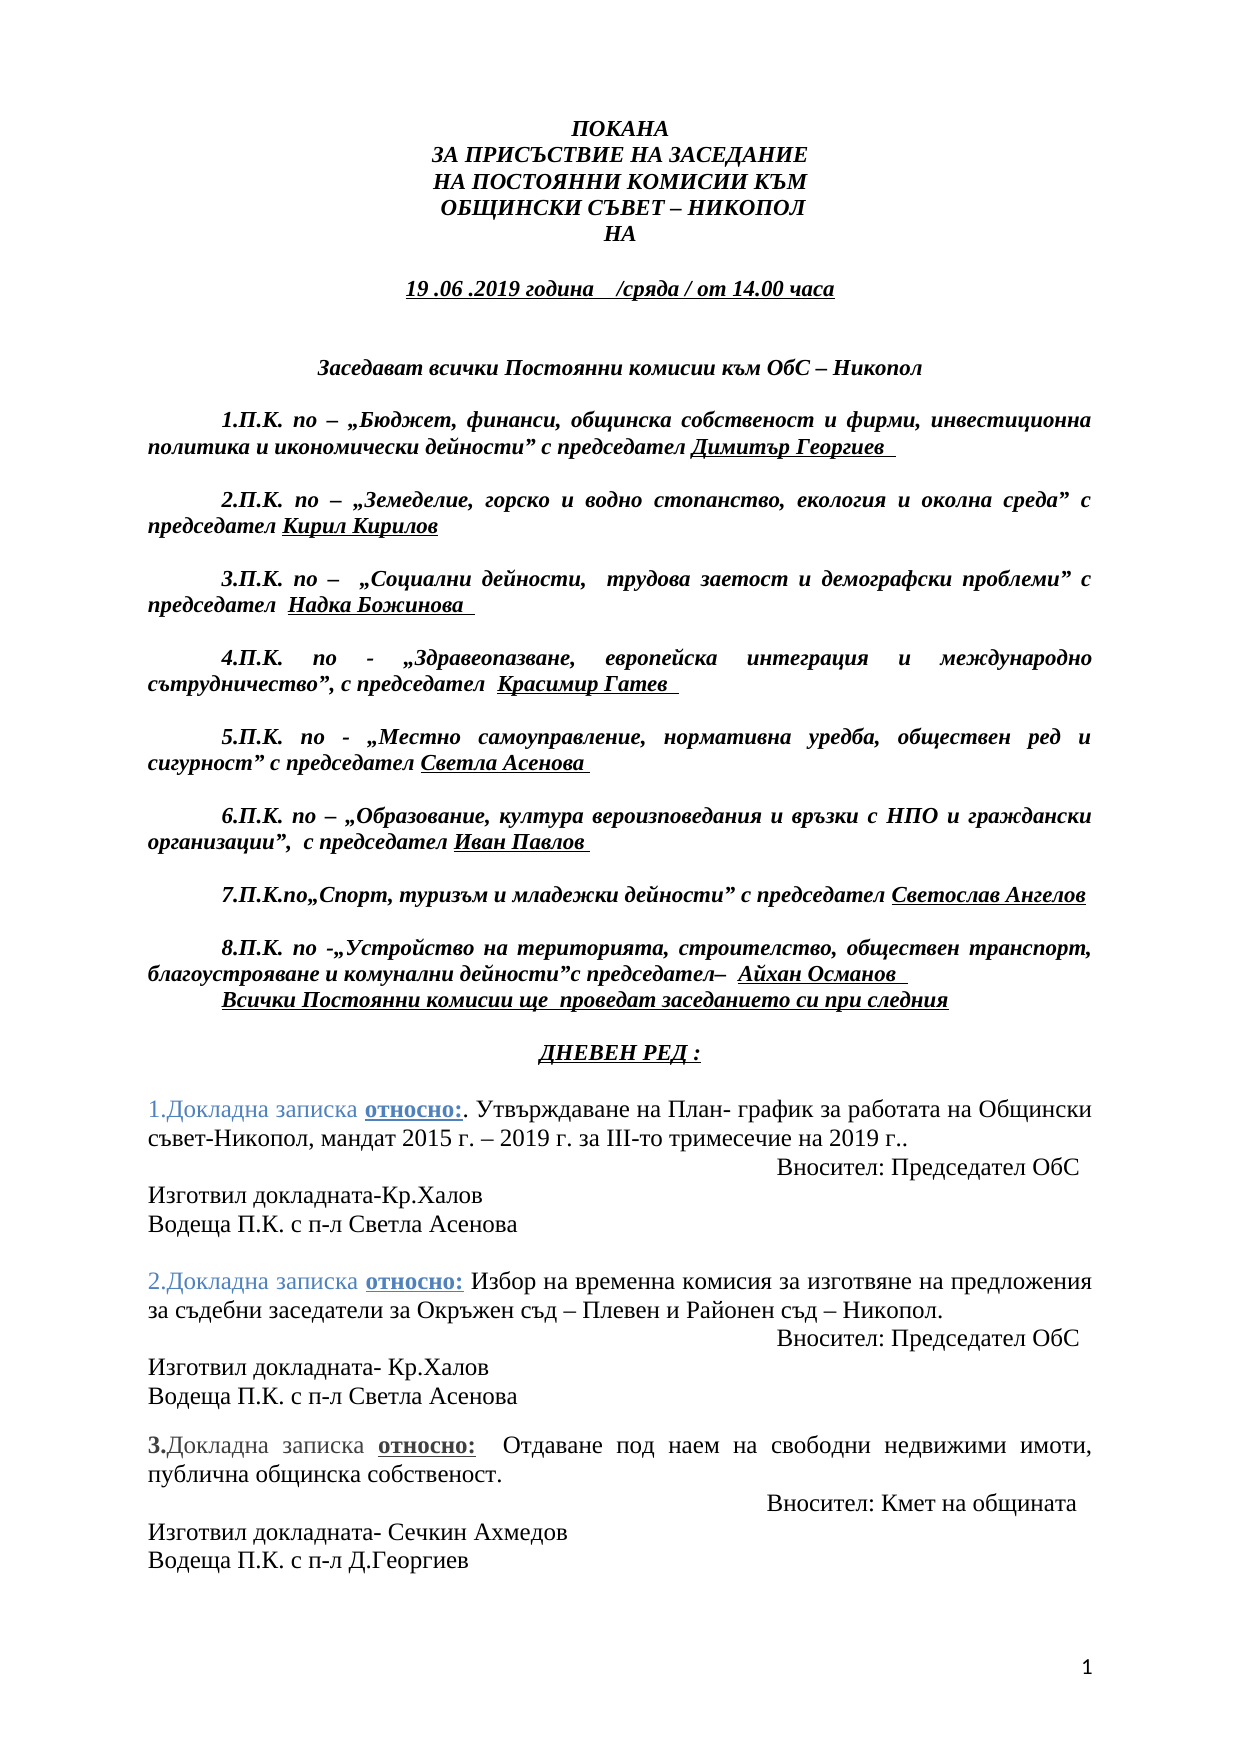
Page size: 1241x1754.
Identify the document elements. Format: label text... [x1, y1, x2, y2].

text 19 .06 .2019 година /сряда / от 14.00 часа [148, 275, 1093, 301]
text ДНЕВЕН РЕД : [148, 1039, 1093, 1065]
text Изготвил докладната- Кр.Халов [148, 1352, 1093, 1381]
text Вносител: Председател ОбС [590, 1152, 1093, 1180]
text 7.П.К.по„Спорт, туризъм и младежки дейности” с председател Светослав Ангелов [148, 881, 1093, 907]
text 8.П.К. по -„Устройство на територията, строителство, обществен транспорт, благоустрояване и комунални дейности”с председател– Айхан Османов [148, 934, 1093, 986]
text НА [148, 220, 1093, 247]
text 4.П.К. по - „Здравеопазване, европейска интеграция и международно сътрудничество”, с председател Красимир Гатев [148, 644, 1093, 696]
text Изготвил докладната-Кр.Халов [148, 1180, 1093, 1209]
text 6.П.К. по – „Образование, култура вероизповедания и връзки с НПО и граждански организации”, с председател Иван Павлов [148, 802, 1093, 854]
text ЗА ПРИСЪСТВИЕ НА ЗАСЕДАНИЕ [148, 141, 1093, 168]
text 5.П.К. по - „Местно самоуправление, нормативна уредба, обществен ред и сигурност” с председател Светла Асенова [148, 723, 1093, 776]
text Вносител: Кмет на общината [148, 1488, 1093, 1517]
text 1.П.К. по – „Бюджет, финанси, общинска собственост и фирми, инвестиционна политика и икономически дейности” с председател Димитър Георгиев [148, 407, 1093, 459]
text НА ПОСТОЯННИ КОМИСИИ КЪМ [148, 168, 1093, 194]
text Вносител: Председател ОбС [590, 1323, 1093, 1352]
text ОБЩИНСКИ СЪВЕТ – НИКОПОЛ [148, 194, 1093, 220]
text 3.П.К. по – „Социални дейности, трудова заетост и демографски проблеми” с председател Надка Божинова [148, 565, 1093, 617]
text 2.П.К. по – „Земеделие, горско и водно стопанство, екология и околна среда” с председател Кирил Кирилов [148, 486, 1093, 538]
text Изготвил докладната- Сечкин Ахмедов [148, 1517, 1093, 1546]
text Водеща П.К. с п-л Светла Асенова [148, 1209, 1093, 1238]
text Водеща П.К. с п-л Д.Георгиев [148, 1546, 1093, 1574]
text 2.Докладна записка относно: Избор на временна комисия за изготвяне на предложения за съдебни заседатели за Окръжен съд – Плевен и Районен съд – Никопол. [148, 1266, 1093, 1323]
text Водеща П.К. с п-л Светла Асенова [148, 1381, 1093, 1410]
text ПОКАНА [148, 115, 1093, 141]
text Всички Постоянни комисии ще проведат заседанието си при следния [148, 986, 1093, 1013]
text Заседават всички Постоянни комисии към ОбС – Никопол [148, 354, 1093, 380]
text 3.Докладна записка относно: Отдаване под наем на свободни недвижими имоти, публична общинска собственост. [148, 1431, 1093, 1488]
text 1.Докладна записка относно:. Утвърждаване на План- график за работата на Общински съвет-Никопол, мандат 2015 г. – 2019 г. за III-то тримесечие на 2019 г.. [148, 1094, 1093, 1152]
